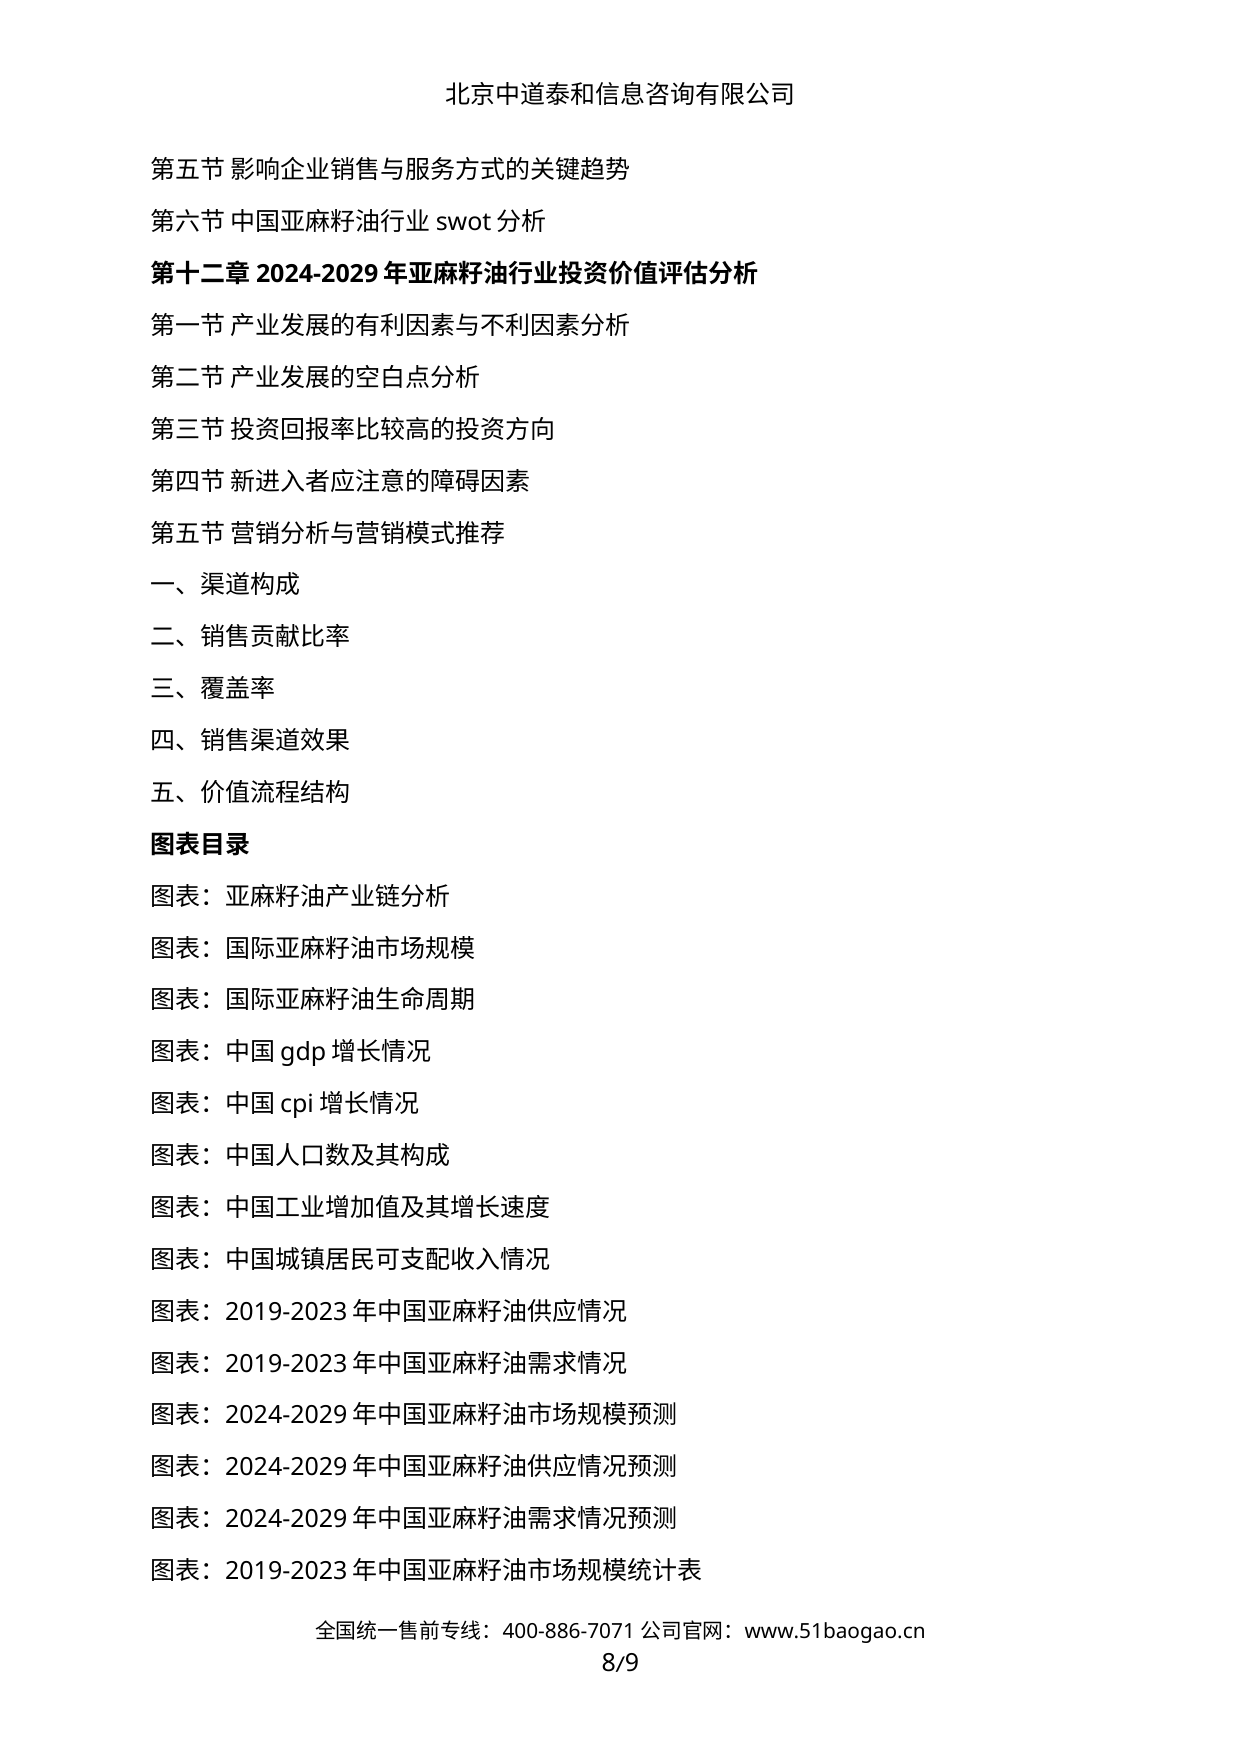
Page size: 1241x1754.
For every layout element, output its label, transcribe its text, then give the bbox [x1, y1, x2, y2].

text 图表目录 [150, 824, 1090, 861]
text 第五节 营销分析与营销模式推荐 [150, 513, 1090, 549]
text 图表：2024-2029年中国亚麻籽油供应情况预测 [150, 1447, 1090, 1483]
text 第六节 中国亚麻籽油行业swot分析 [150, 202, 1090, 238]
text 第一节 产业发展的有利因素与不利因素分析 [150, 306, 1090, 342]
text 图表：亚麻籽油产业链分析 [150, 876, 1090, 912]
text 第五节 影响企业销售与服务方式的关键趋势 [150, 150, 1090, 186]
text 图表：2024-2029年中国亚麻籽油需求情况预测 [150, 1499, 1090, 1535]
text 三、覆盖率 [150, 669, 1090, 705]
text 图表：中国城镇居民可支配收入情况 [150, 1239, 1090, 1276]
text 图表：中国cpi增长情况 [150, 1084, 1090, 1120]
text 图表：国际亚麻籽油生命周期 [150, 980, 1090, 1016]
text 图表：中国gdp增长情况 [150, 1032, 1090, 1068]
text 第四节 新进入者应注意的障碍因素 [150, 461, 1090, 497]
text 图表：中国工业增加值及其增长速度 [150, 1187, 1090, 1224]
text 二、销售贡献比率 [150, 617, 1090, 653]
text 图表：中国人口数及其构成 [150, 1136, 1090, 1172]
text 第三节 投资回报率比较高的投资方向 [150, 409, 1090, 446]
text 五、价值流程结构 [150, 772, 1090, 809]
text 图表：国际亚麻籽油市场规模 [150, 928, 1090, 964]
text 图表：2019-2023年中国亚麻籽油需求情况 [150, 1343, 1090, 1379]
text 第二节 产业发展的空白点分析 [150, 357, 1090, 394]
text 图表：2019-2023年中国亚麻籽油供应情况 [150, 1291, 1090, 1327]
text 一、渠道构成 [150, 565, 1090, 601]
text 图表：2024-2029年中国亚麻籽油市场规模预测 [150, 1395, 1090, 1431]
text 第十二章 2024-2029年亚麻籽油行业投资价值评估分析 [150, 254, 1090, 290]
text 图表：2019-2023年中国亚麻籽油市场规模统计表 [150, 1551, 1090, 1587]
text 四、销售渠道效果 [150, 721, 1090, 757]
